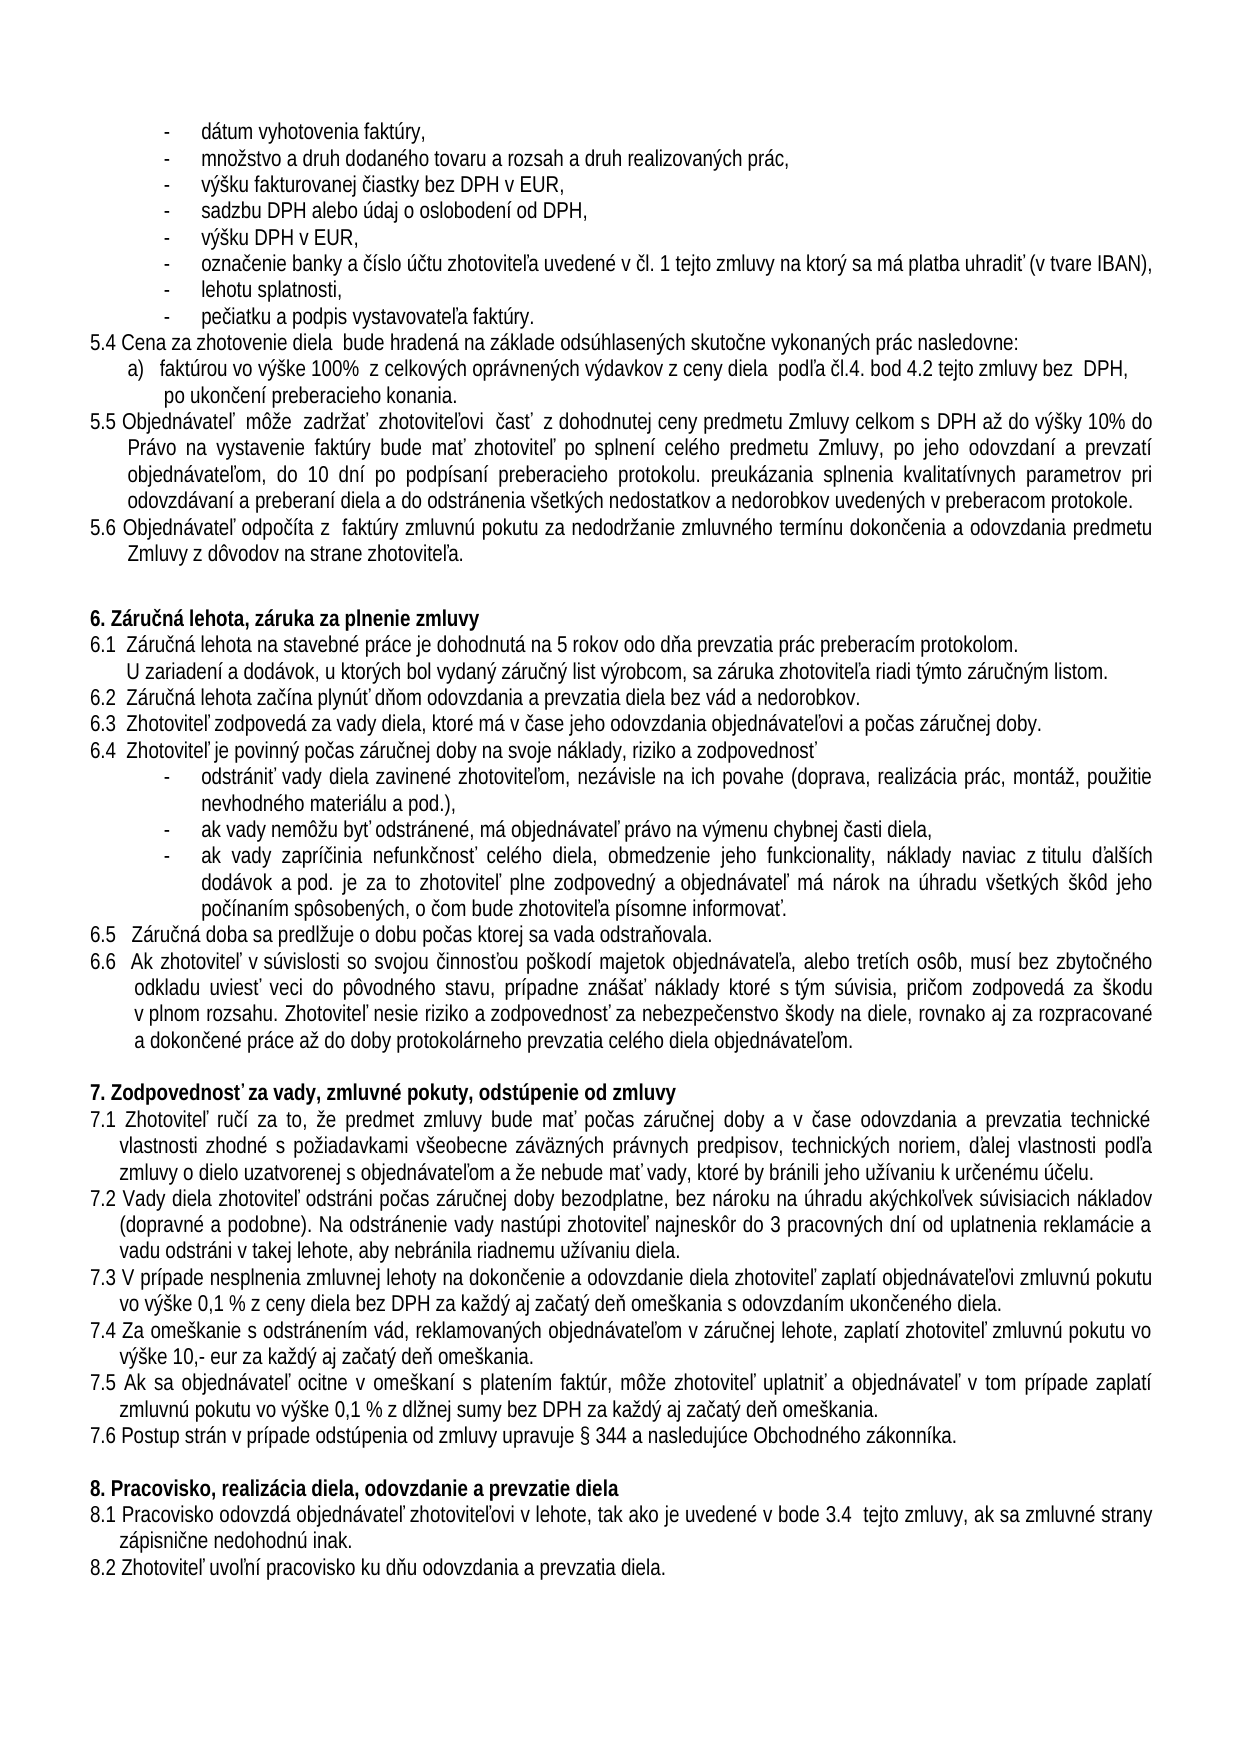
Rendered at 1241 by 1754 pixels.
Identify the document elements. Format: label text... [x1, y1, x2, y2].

text 7.5 Ak sa objednávateľ ocitne v omeškaní s platením faktúr, môže zhotoviteľ uplatniť a objednávateľ v tom prípade zaplatí zmluvnú pokutu vo výške 0,1 % z dlžnej sumy bez DPH za každý aj začatý deň omeškania. [90, 1369, 1153, 1422]
list pečiatku a podpis vystavovateľa faktúry. [163, 303, 1153, 329]
text 7. Zodpovednosť za vady, zmluvné pokuty, odstúpenie od zmluvy [90, 1079, 1153, 1106]
text 8. Pracovisko, realizácia diela, odovzdanie a prevzatie diela [90, 1475, 1153, 1501]
text 6.4 Zhotoviteľ je povinný počas záručnej doby na svoje náklady, riziko a zodpovednosť [90, 737, 1153, 763]
list označenie banky a číslo účtu zhotoviteľa uvedené v čl. 1 tejto zmluvy na ktorý sa má platba uhradiť (v tvare IBAN), [163, 250, 1153, 276]
text 8.1 Pracovisko odovzdá objednávateľ zhotoviteľovi v lehote, tak ako je uvedené v bode 3.4 tejto zmluvy, ak sa zmluvné strany zápisnične nedohodnú inak. [90, 1501, 1153, 1554]
text 6.6 Ak zhotoviteľ v súvislosti so svojou činnosťou poškodí majetok objednávateľa, alebo tretích osôb, musí bez zbytočného odkladu uviesť veci do pôvodného stavu, prípadne znášať náklady ktoré s tým súvisia, pričom zodpovedá za škodu v plnom rozsahu. Zhotoviteľ nesie riziko a zodpovednosť za nebezpečenstvo škody na diele, rovnako aj za rozpracované a dokončené práce až do doby protokolárneho prevzatia celého diela objednávateľom. [90, 948, 1153, 1053]
text 6.5 Záručná doba sa predlžuje o dobu počas ktorej sa vada odstraňovala. [90, 921, 1153, 948]
list výšku DPH v EUR, [163, 223, 1153, 250]
list sadzbu DPH alebo údaj o oslobodení od DPH, [163, 197, 1153, 223]
text 5.6 Objednávateľ odpočíta z faktúry zmluvnú pokutu za nedodržanie zmluvného termínu dokončenia a odovzdania predmetu Zmluvy z dôvodov na strane zhotoviteľa. [90, 513, 1153, 566]
list množstvo a druh dodaného tovaru a rozsah a druh realizovaných prác, [163, 144, 1153, 171]
list lehotu splatnosti, [163, 276, 1153, 303]
text 6.2 Záručná lehota začína plynúť dňom odovzdania a prevzatia diela bez vád a nedorobkov. [90, 684, 1153, 710]
text 8.2 Zhotoviteľ uvoľní pracovisko ku dňu odovzdania a prevzatia diela. [90, 1554, 1153, 1580]
list výšku fakturovanej čiastky bez DPH v EUR, [163, 171, 1153, 197]
list ak vady zapríčinia nefunkčnosť celého diela, obmedzenie jeho funkcionality, náklady naviac z titulu ďalších dodávok a pod. je za to zhotoviteľ plne zodpovedný a objednávateľ má nárok na úhradu všetkých škôd jeho počínaním spôsobených, o čom bude zhotoviteľa písomne informovať. [163, 842, 1153, 921]
text a) faktúrou vo výške 100% z celkových oprávnených výdavkov z ceny diela podľa čl.4. bod 4.2 tejto zmluvy bez DPH, [127, 355, 1153, 382]
text 5.4 Cena za zhotovenie diela bude hradená na základe odsúhlasených skutočne vykonaných prác nasledovne: [90, 329, 1153, 355]
text U zariadení a dodávok, u ktorých bol vydaný záručný list výrobcom, sa záruka zhotoviteľa riadi týmto záručným listom. [90, 658, 1153, 684]
list odstrániť vady diela zavinené zhotoviteľom, nezávisle na ich povahe (doprava, realizácia prác, montáž, použitie nevhodného materiálu a pod.), [163, 763, 1153, 816]
text 7.1 Zhotoviteľ ručí za to, že predmet zmluvy bude mať počas záručnej doby a v čase odovzdania a prevzatia technické vlastnosti zhodné s požiadavkami všeobecne záväzných právnych predpisov, technických noriem, ďalej vlastnosti podľa zmluvy o dielo uzatvorenej s objednávateľom a že nebude mať vady, ktoré by bránili jeho užívaniu k určenému účelu. [90, 1106, 1153, 1185]
text 7.3 V prípade nesplnenia zmluvnej lehoty na dokončenie a odovzdanie diela zhotoviteľ zaplatí objednávateľovi zmluvnú pokutu vo výške 0,1 % z ceny diela bez DPH za každý aj začatý deň omeškania s odovzdaním ukončeného diela. [90, 1264, 1153, 1317]
text 6.3 Zhotoviteľ zodpovedá za vady diela, ktoré má v čase jeho odovzdania objednávateľovi a počas záručnej doby. [90, 710, 1153, 737]
text po ukončení preberacieho konania. [127, 382, 1153, 408]
text 5.5 Objednávateľ môže zadržať zhotoviteľovi časť z dohodnutej ceny predmetu Zmluvy celkom s DPH až do výšky 10% do Právo na vystavenie faktúry bude mať zhotoviteľ po splnení celého predmetu Zmluvy, po jeho odovzdaní a prevzatí objednávateľom, do 10 dní po podpísaní preberacieho protokolu. preukázania splnenia kvalitatívnych parametrov pri odovzdávaní a preberaní diela a do odstránenia všetkých nedostatkov a nedorobkov uvedených v preberacom protokole. [90, 408, 1153, 513]
text 6.1 Záručná lehota na stavebné práce je dohodnutá na 5 rokov odo dňa prevzatia prác preberacím protokolom. [90, 631, 1153, 658]
text 6. Záručná lehota, záruka za plnenie zmluvy [90, 605, 1153, 631]
list ak vady nemôžu byť odstránené, má objednávateľ právo na výmenu chybnej časti diela, [163, 816, 1153, 842]
text 7.4 Za omeškanie s odstránením vád, reklamovaných objednávateľom v záručnej lehote, zaplatí zhotoviteľ zmluvnú pokutu vo výške 10,- eur za každý aj začatý deň omeškania. [90, 1317, 1153, 1369]
list dátum vyhotovenia faktúry, [163, 118, 1153, 144]
text 7.2 Vady diela zhotoviteľ odstráni počas záručnej doby bezodplatne, bez nároku na úhradu akýchkoľvek súvisiacich nákladov (dopravné a podobne). Na odstránenie vady nastúpi zhotoviteľ najneskôr do 3 pracovných dní od uplatnenia reklamácie a vadu odstráni v takej lehote, aby nebránila riadnemu užívaniu diela. [90, 1185, 1153, 1264]
text 7.6 Postup strán v prípade odstúpenia od zmluvy upravuje § 344 a nasledujúce Obchodného zákonníka. [90, 1422, 1153, 1448]
